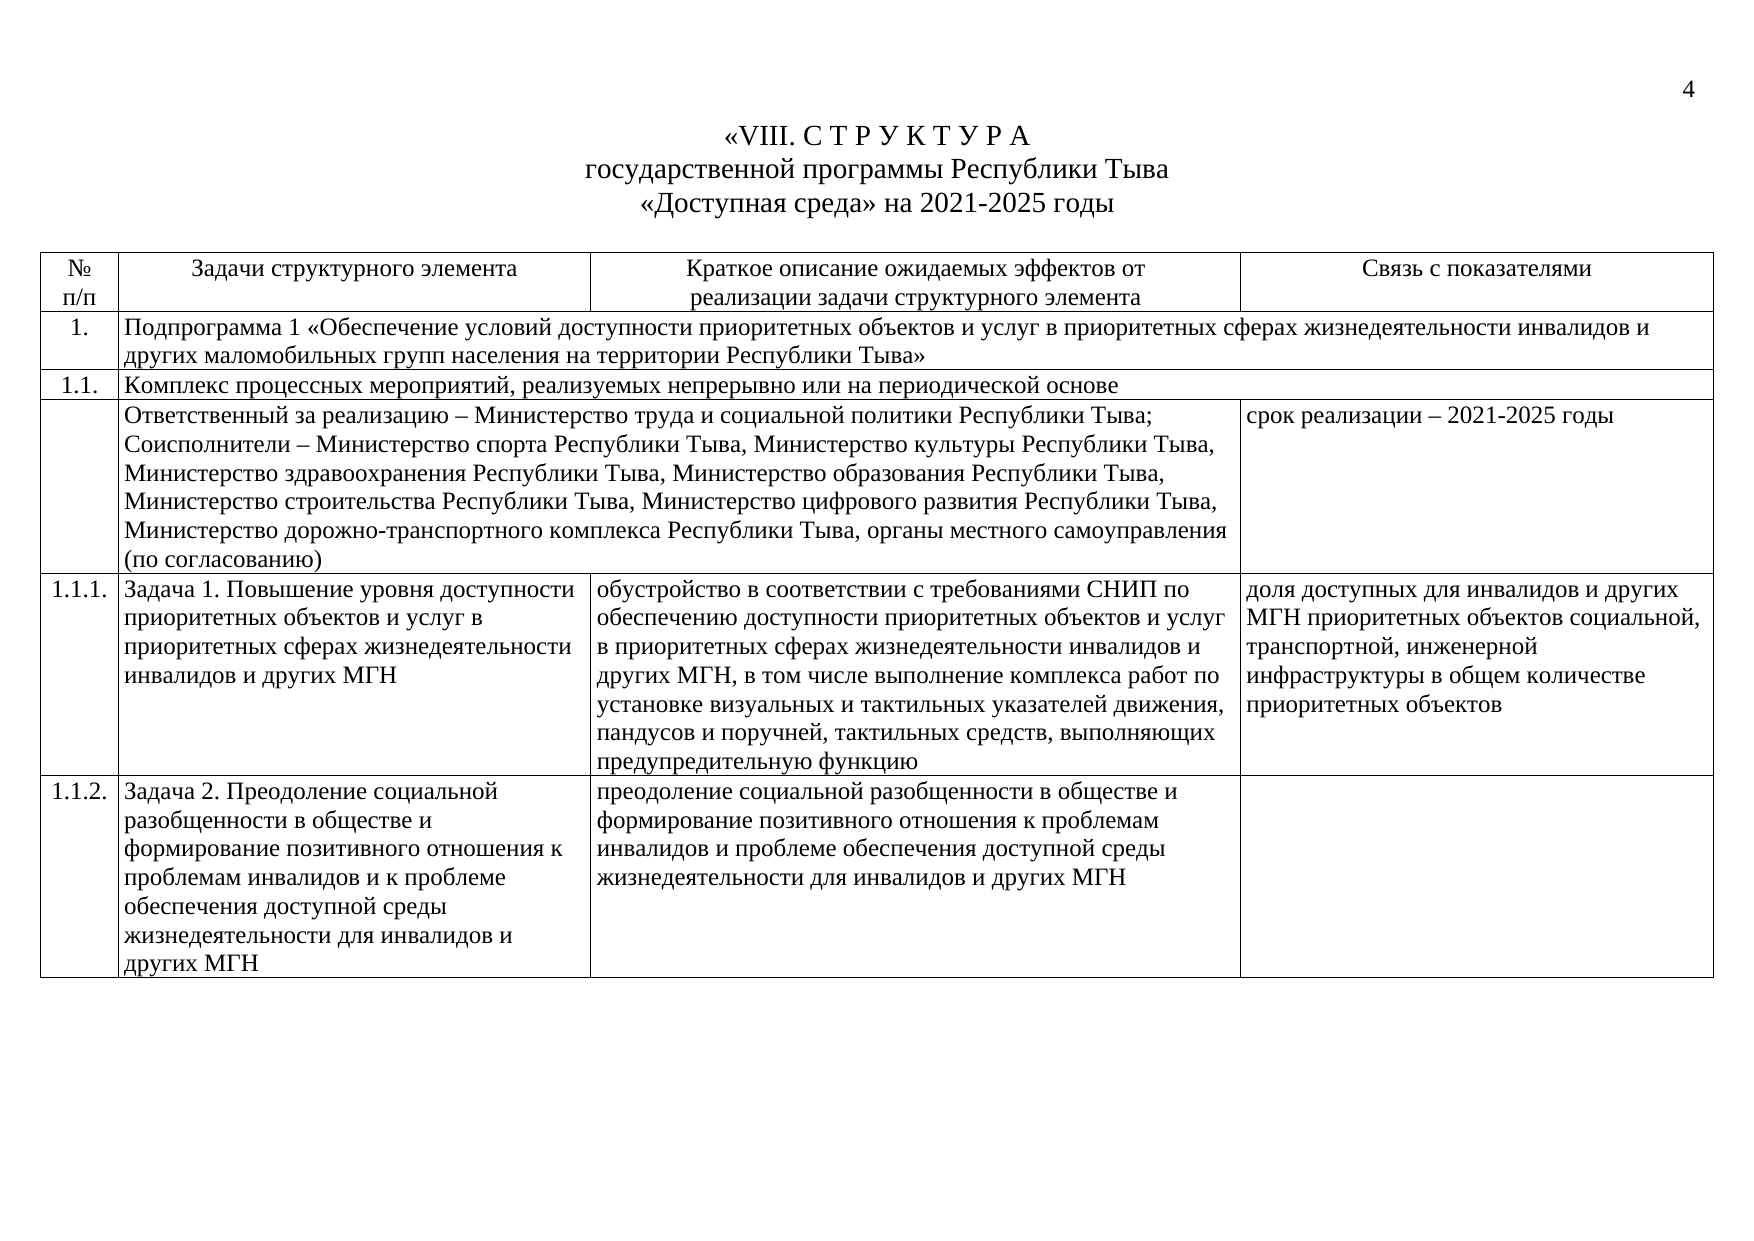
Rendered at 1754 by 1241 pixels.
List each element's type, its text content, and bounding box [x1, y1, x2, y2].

table_header Краткое описание ожидаемых эффектов от реализации задачи структурного элемента [591, 253, 1240, 311]
table_cell срок реализации – 2021-2025 годы [1241, 400, 1713, 573]
table_cell преодоление социальной разобщенности в обществе и формирование позитивного отношения к проблемам инвалидов и проблеме обеспечения доступной среды жизнедеятельности для инвалидов и других МГН [591, 776, 1240, 977]
table_cell Задача 2. Преодоление социальной разобщенности в обществе и формирование позитивного отношения к проблемам инвалидов и к проблеме обеспечения доступной среды жизнедеятельности для инвалидов и других МГН [119, 776, 590, 977]
table_cell доля доступных для инвалидов и других МГН приоритетных объектов социальной, транспортной, инженерной инфраструктуры в общем количестве приоритетных объектов [1241, 574, 1713, 775]
table_header № п/п [41, 253, 118, 311]
table_cell 1.1.1. [41, 574, 118, 775]
table_cell [1241, 776, 1713, 977]
table_header Задачи структурного элемента [119, 253, 590, 311]
table_cell Ответственный за реализацию – Министерство труда и социальной политики Республики Тыва; Соисполнители – Министерство спорта Республики Тыва, Министерство культуры Республики Тыва, Министерство здравоохранения Республики Тыва, Министерство образования Республики Тыва, Министерство строительства Республики Тыва, Министерство цифрового развития Республики Тыва, Министерство дорожно-транспортного комплекса Республики Тыва, органы местного самоуправления (по согласованию) [119, 400, 1240, 573]
text «Доступная среда» на 2021-2025 годы [59, 185, 1695, 219]
table_cell 1.1.2. [41, 776, 118, 977]
table_cell Подпрограмма 1 «Обеспечение условий доступности приоритетных объектов и услуг в приоритетных сферах жизнедеятельности инвалидов и других маломобильных групп населения на территории Республики Тыва» [119, 312, 1713, 369]
text «VIII. С Т Р У К Т У Р А [59, 118, 1695, 152]
table_cell 1.1. [41, 370, 118, 399]
table_cell Комплекс процессных мероприятий, реализуемых непрерывно или на периодической основе [119, 370, 1713, 399]
table_cell Задача 1. Повышение уровня доступности приоритетных объектов и услуг в приоритетных сферах жизнедеятельности инвалидов и других МГН [119, 574, 590, 775]
text государственной программы Республики Тыва [59, 152, 1695, 185]
table_cell обустройство в соответствии с требованиями СНИП по обеспечению доступности приоритетных объектов и услуг в приоритетных сферах жизнедеятельности инвалидов и других МГН, в том числе выполнение комплекса работ по установке визуальных и тактильных указателей движения, пандусов и поручней, тактильных средств, выполняющих предупредительную функцию [591, 574, 1240, 775]
table_cell 1. [41, 312, 118, 369]
table_header Связь с показателями [1241, 253, 1713, 311]
table_cell [41, 400, 118, 573]
